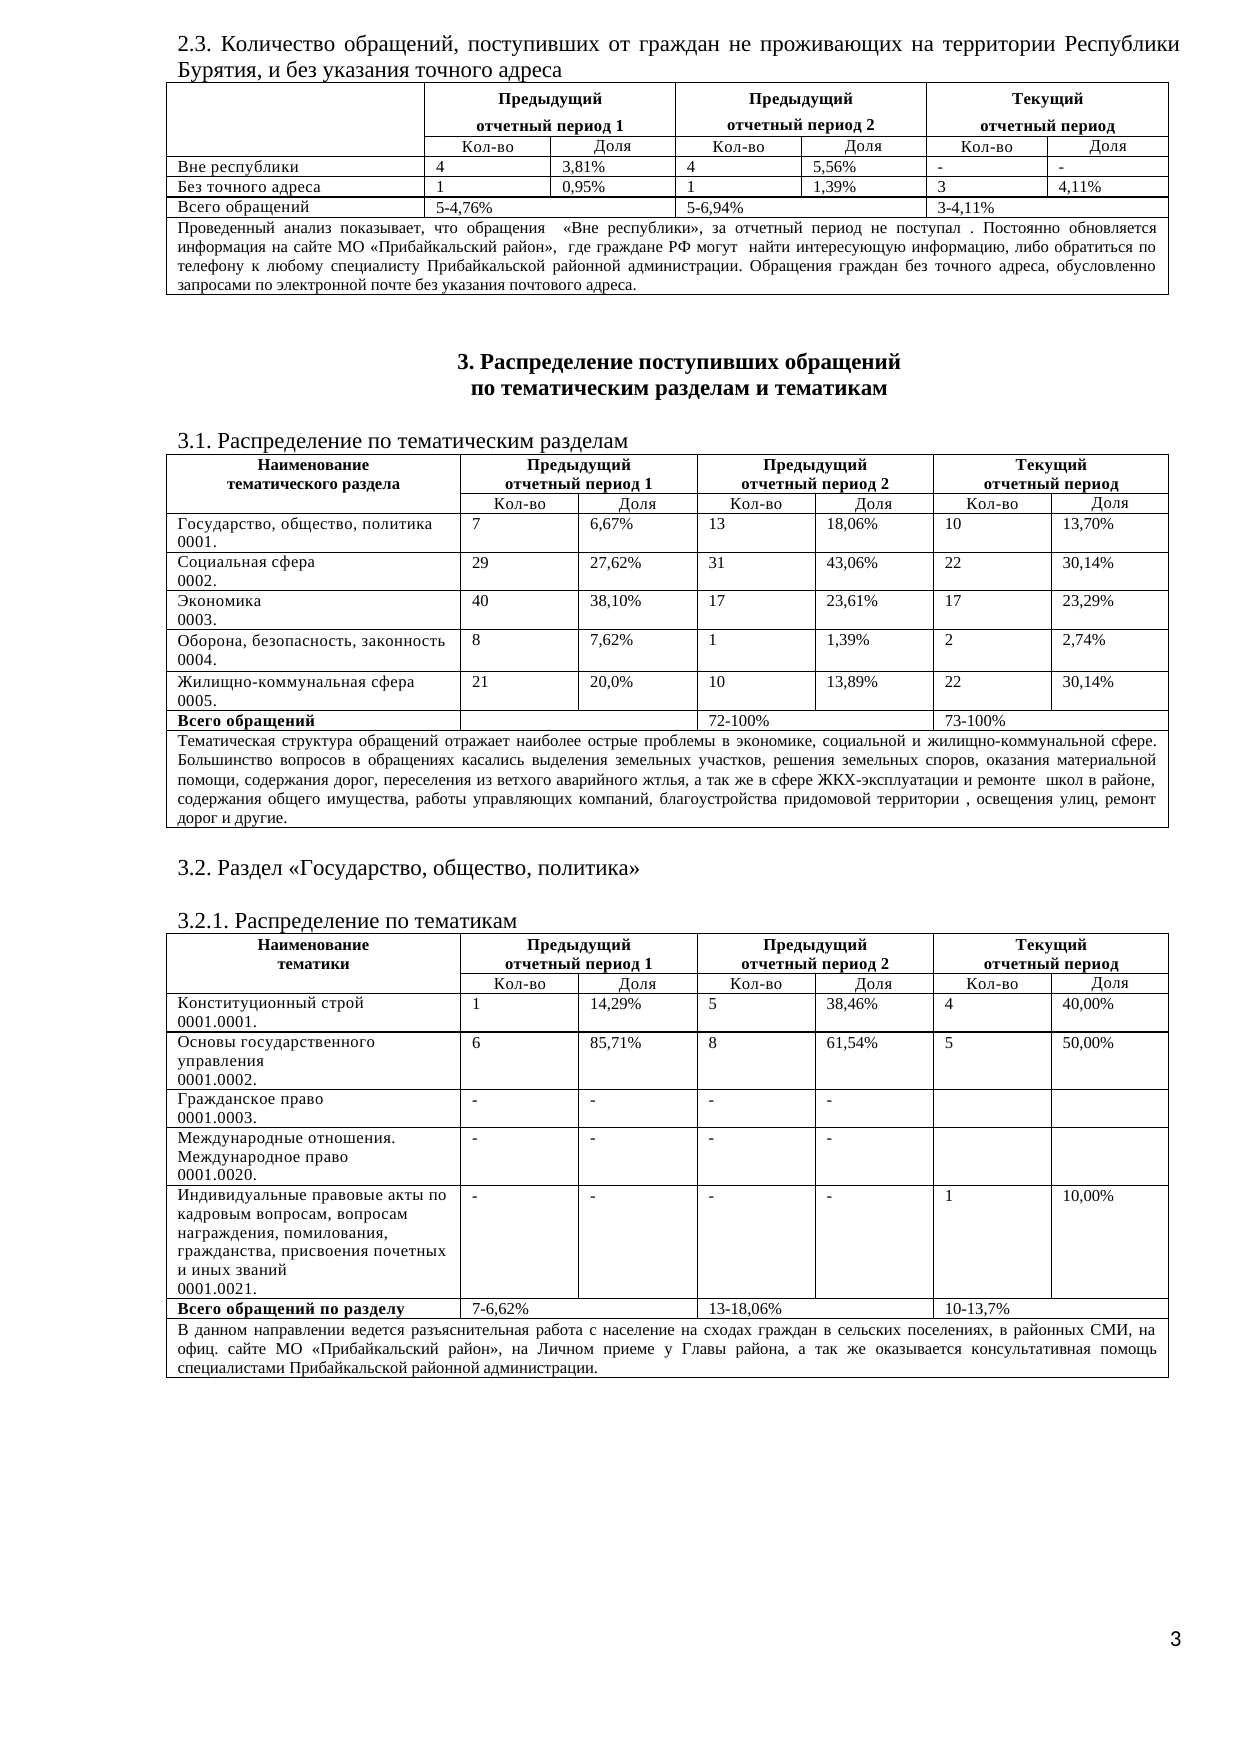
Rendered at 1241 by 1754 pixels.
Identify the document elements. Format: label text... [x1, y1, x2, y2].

table_cell 6 [461, 1033, 578, 1089]
table_cell 3 [927, 177, 1047, 196]
table_cell 8 [698, 1033, 815, 1089]
table_cell Кол-во [425, 137, 550, 156]
table_header Предыдущий отчетный период 2 [867, 455, 933, 493]
table_cell - [579, 1090, 697, 1127]
table_cell 0,95% [551, 177, 675, 196]
table_cell - [461, 1128, 578, 1184]
table_cell 43,06% [816, 553, 933, 590]
table_cell Всего обращений [167, 198, 424, 217]
table_cell 23,61% [816, 591, 933, 629]
table_header Предыдущий отчетный период 1 [631, 455, 697, 493]
table_cell - [816, 1128, 933, 1184]
table_cell Социальная сфера 0002. [167, 553, 460, 590]
text по тематическим разделам и тематикам [177, 374, 1181, 401]
table_cell 1,39% [802, 177, 926, 196]
table_cell 18,06% [816, 514, 933, 552]
table_cell 4 [676, 157, 801, 176]
table_cell 22 [934, 553, 1051, 590]
table_cell 50,00% [1052, 1033, 1168, 1089]
table_cell Кол-во [698, 494, 815, 513]
table_header Наименование тематики [167, 934, 460, 993]
table_header Текущий отчетный период [934, 455, 1015, 493]
table_cell 40 [461, 591, 578, 629]
table_header Предыдущий отчетный период 1 [461, 934, 540, 973]
table_cell Доля [579, 974, 697, 993]
table_cell Тематическая структура обращений отражает наиболее острые проблемы в экономике, социальной и жилищно-коммунальной сфере. Большинство вопросов в обращениях касались выделения земельных участков, решения земельных споров, оказания материальной помощи, содержания дорог, переселения из ветхого аварийного жтлья, а так же в сфере ЖКХ-эксплуатации и ремонте школ в районе, содержания общего имущества, работы управляющих компаний, благоустройства придомовой территории , освещения улиц, ремонт дорог и другие. [167, 731, 1168, 827]
table_cell [934, 1090, 1051, 1127]
table_cell 10 [698, 672, 815, 710]
table_cell Доля [1052, 494, 1168, 513]
table_cell 1 [934, 1186, 1051, 1298]
table_cell 73-100% [934, 711, 1168, 730]
table_cell Кол-во [934, 974, 1051, 993]
table_cell - [579, 1186, 697, 1298]
table_cell 3-4,11% [927, 198, 1168, 217]
table_cell Экономика 0003. [167, 591, 460, 629]
table_cell 29 [461, 553, 578, 590]
table_header [167, 83, 424, 156]
table_header Предыдущий отчетный период 2 [698, 455, 763, 493]
table_cell 10-13,7% [934, 1299, 1168, 1318]
table_cell Жилищно-коммунальная сфера 0005. [167, 672, 460, 710]
table_cell 14,29% [579, 994, 697, 1031]
table_header Текущий отчетный период [1087, 455, 1168, 493]
table_cell Доля [816, 494, 933, 513]
table_cell - [698, 1090, 815, 1127]
table_cell 21 [461, 672, 578, 710]
table_cell 7-6,62% [461, 1299, 697, 1318]
table_header Текущий отчетный период [927, 83, 1168, 136]
table_cell [461, 711, 697, 730]
table_cell Доля [1052, 974, 1168, 993]
table_cell 5-4,76% [425, 198, 675, 217]
table_cell 10 [934, 514, 1051, 552]
table_cell 85,71% [579, 1033, 697, 1089]
table_cell [934, 1128, 1051, 1184]
table_cell 4,11% [1048, 177, 1168, 196]
text 2.3. Количество обращений, поступивших от граждан не проживающих на территории Республики Бурятия, и без указания точного адреса [177, 29, 1181, 82]
table_cell [1052, 1128, 1168, 1184]
table_cell 72-100% [698, 711, 933, 730]
table_header Предыдущий отчетный период 1 [461, 455, 527, 493]
table_cell Всего обращений [167, 711, 460, 730]
table_cell 8 [461, 630, 578, 671]
table_cell - [816, 1090, 933, 1127]
table_cell - [816, 1186, 933, 1298]
table_cell 61,54% [816, 1033, 933, 1089]
table_cell 23,29% [1052, 591, 1168, 629]
table_header Предыдущий отчетный период 2 [676, 83, 926, 136]
table_cell 5 [698, 994, 815, 1031]
table_cell [1052, 1090, 1168, 1127]
table_cell Доля [551, 137, 675, 156]
table_cell Без точного адреса [167, 177, 424, 196]
table_cell 20,0% [579, 672, 697, 710]
table_cell Кол-во [676, 137, 801, 156]
table_cell 6,67% [579, 514, 697, 552]
table_cell - [1048, 157, 1168, 176]
table_cell Всего обращений по разделу [167, 1299, 460, 1318]
text 3.2. Раздел «Государство, общество, политика» [177, 854, 1181, 881]
table_cell 1 [425, 177, 550, 196]
table_cell 17 [934, 591, 1051, 629]
table_cell Кол-во [461, 494, 578, 513]
table_cell Кол-во [698, 974, 815, 993]
table_cell Доля [802, 137, 926, 156]
table_header Наименование тематического раздела [167, 455, 460, 513]
table_cell - [927, 157, 1047, 176]
table_cell Доля [816, 974, 933, 993]
table_cell 3,81% [551, 157, 675, 176]
table_cell 5 [934, 1033, 1051, 1089]
table_header Предыдущий отчетный период 2 [698, 934, 776, 973]
table_cell Кол-во [927, 137, 1047, 156]
table_cell 13-18,06% [698, 1299, 933, 1318]
table_cell Гражданское право 0001.0003. [167, 1090, 460, 1127]
table_cell Проведенный анализ показывает, что обращения «Вне республики», за отчетный период не поступал . Постоянно обновляется информация на сайте МО «Прибайкальский район», где граждане РФ могут найти интересующую информацию, либо обратиться по телефону к любому специалисту Прибайкальской районной администрации. Обращения граждан без точного адреса, обусловленно запросами по электронной почте без указания почтового адреса. [167, 218, 1168, 294]
table_cell 7,62% [579, 630, 697, 671]
table_cell - [698, 1128, 815, 1184]
text 3.2.1. Распределение по тематикам [177, 907, 1181, 933]
table_cell 1,39% [816, 630, 933, 671]
table_cell 13,89% [816, 672, 933, 710]
table_cell 5-6,94% [676, 198, 926, 217]
table_cell Кол-во [461, 974, 578, 993]
text 3. Распределение поступивших обращений [177, 348, 1181, 374]
table_cell 38,10% [579, 591, 697, 629]
table_cell 40,00% [1052, 994, 1168, 1031]
table_header Предыдущий отчетный период 1 [590, 934, 697, 973]
table_cell 30,14% [1052, 553, 1168, 590]
table_cell 4 [934, 994, 1051, 1031]
table_header Предыдущий отчетный период 1 [425, 83, 675, 136]
table_cell Основы государственного управления 0001.0002. [167, 1033, 460, 1089]
table_cell 1 [698, 630, 815, 671]
table_cell 13 [698, 514, 815, 552]
table_cell - [461, 1090, 578, 1127]
table_cell 31 [698, 553, 815, 590]
table_cell - [698, 1186, 815, 1298]
table_cell 2 [934, 630, 1051, 671]
table_cell Государство, общество, политика 0001. [167, 514, 460, 552]
table_cell 17 [698, 591, 815, 629]
table_cell Кол-во [934, 494, 1051, 513]
table_cell 2,74% [1052, 630, 1168, 671]
table_header Предыдущий отчетный период 2 [826, 934, 933, 973]
table_cell 7 [461, 514, 578, 552]
table_cell Доля [1048, 137, 1168, 156]
table_cell 30,14% [1052, 672, 1168, 710]
table_cell 4 [425, 157, 550, 176]
table_header Текущий отчетный период [934, 934, 1045, 973]
table_cell 27,62% [579, 553, 697, 590]
table_cell 10,00% [1052, 1186, 1168, 1298]
table_cell 1 [461, 994, 578, 1031]
table_cell Конституционный строй 0001.0001. [167, 994, 460, 1031]
text 3.1. Распределение по тематическим разделам [177, 427, 1181, 453]
table_cell Доля [579, 494, 697, 513]
table_cell Оборона, безопасность, законность 0004. [167, 630, 460, 671]
table_cell 13,70% [1052, 514, 1168, 552]
table_cell В данном направлении ведется разъяснительная работа с население на сходах граждан в сельских поселениях, в районных СМИ, на офиц. сайте МО «Прибайкальский район», на Личном приеме у Главы района, а так же оказывается консультативная помощь специалистами Прибайкальской районной администрации. [167, 1319, 1168, 1377]
table_cell Индивидуальные правовые акты по кадровым вопросам, вопросам награждения, помилования, гражданства, присвоения почетных и иных званий 0001.0021. [167, 1186, 460, 1298]
table_cell Международные отношения. Международное право 0001.0020. [167, 1128, 460, 1184]
table_cell Вне республики [167, 157, 424, 176]
table_header Текущий отчетный период [1046, 934, 1168, 973]
table_cell - [461, 1186, 578, 1298]
table_cell 38,46% [816, 994, 933, 1031]
table_cell 22 [934, 672, 1051, 710]
table_cell 5,56% [802, 157, 926, 176]
table_cell - [579, 1128, 697, 1184]
table_cell 1 [676, 177, 801, 196]
